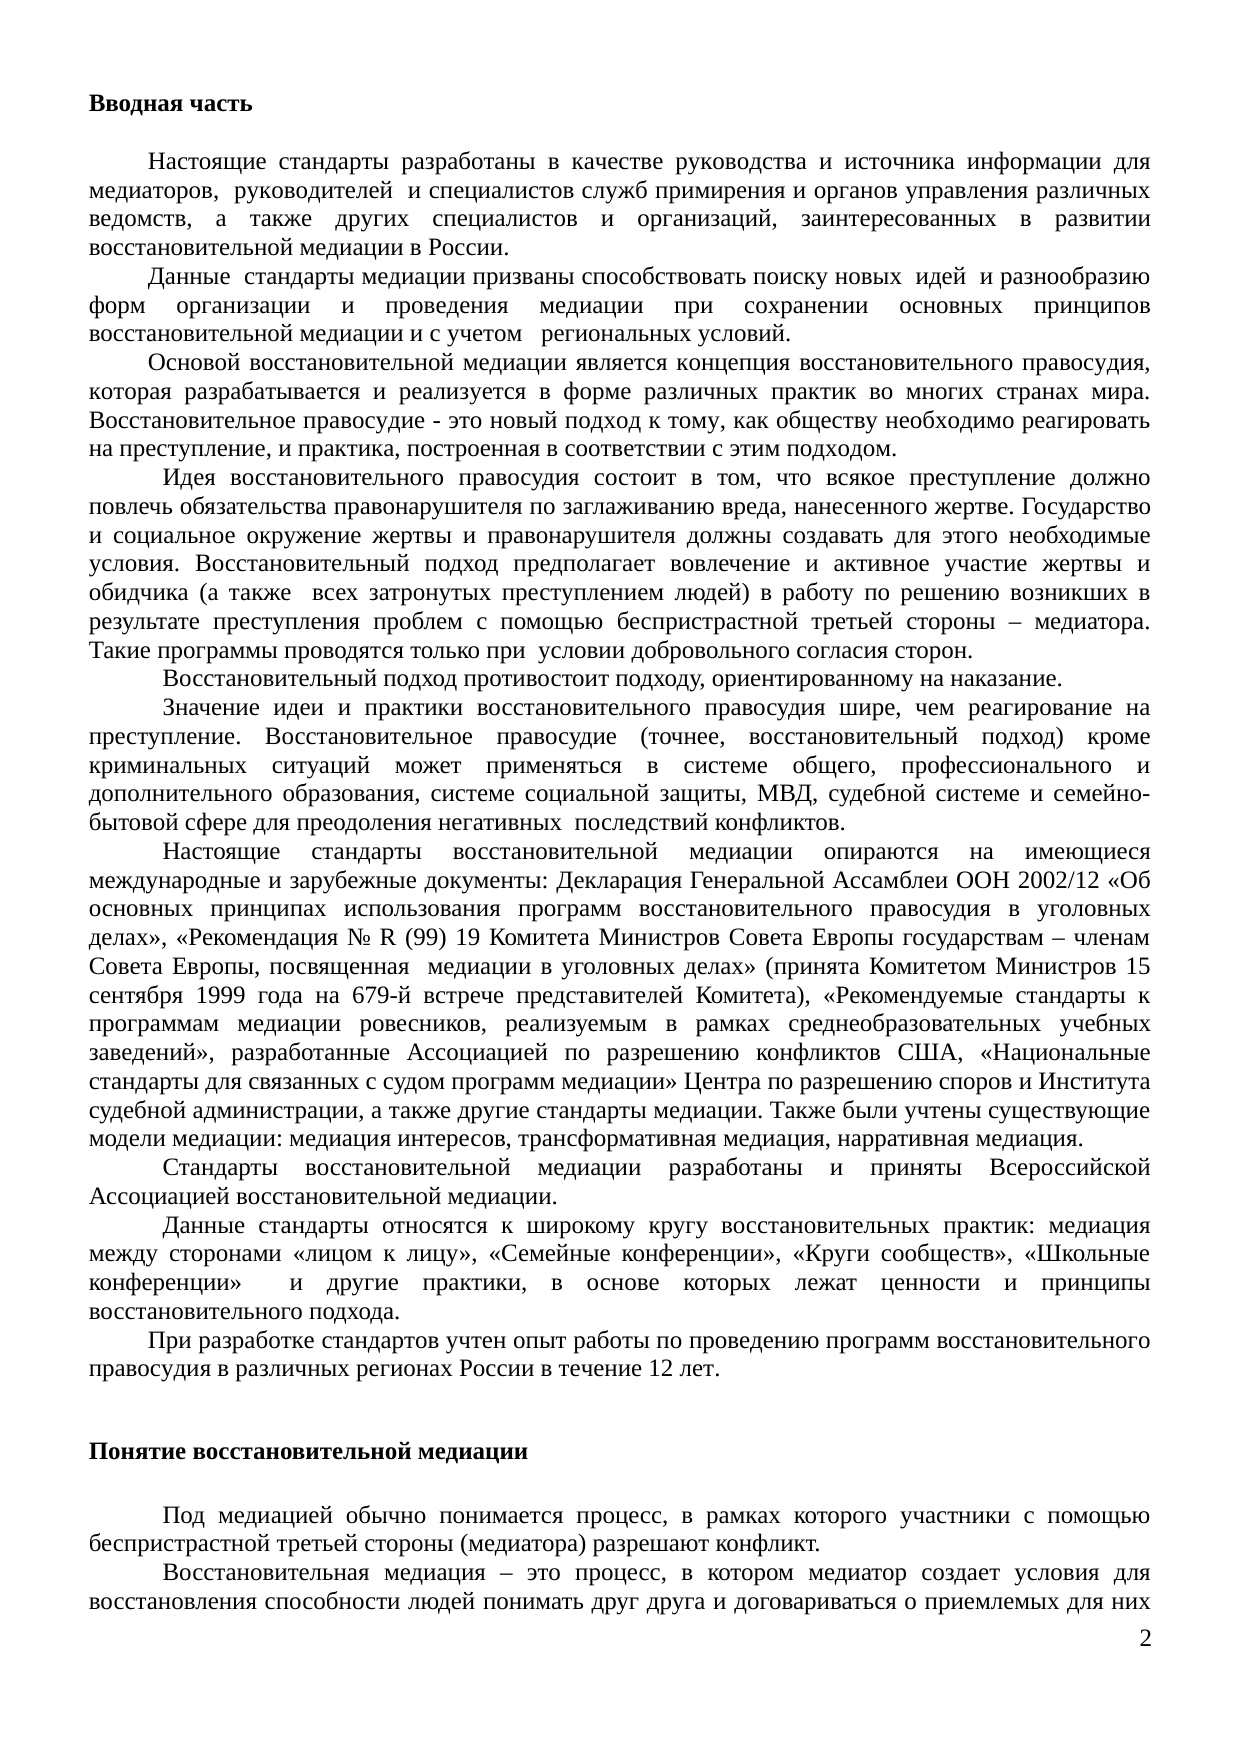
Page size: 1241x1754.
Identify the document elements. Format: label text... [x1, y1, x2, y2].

text Вводная часть [88, 88, 1152, 117]
text Идея восстановительного правосудия состоит в том, что всякое преступление должно повлечь обязательства правонарушителя по заглаживанию вреда, нанесенного жертве. Государство и социальное окружение жертвы и правонарушителя должны создавать для этого необходимые условия. Восстановительный подход предполагает вовлечение и активное участие жертвы и обидчика (а также всех затронутых преступлением людей) в работу по решению возникших в результате преступления проблем с помощью беспристрастной третьей стороны – медиатора. Такие программы проводятся только при условии добровольного согласия сторон. [88, 462, 1152, 663]
text Восстановительный подход противостоит подходу, ориентированному на наказание. [88, 663, 1152, 692]
text Данные стандарты медиации призваны способствовать поиску новых идей и разнообразию форм организации и проведения медиации при сохранении основных принципов восстановительной медиации и с учетом региональных условий. [88, 261, 1152, 347]
text Данные стандарты относятся к широкому кругу восстановительных практик: медиация между сторонами «лицом к лицу», «Семейные конференции», «Круги сообществ», «Школьные конференции» и другие практики, в основе которых лежат ценности и принципы восстановительного подхода. [88, 1210, 1152, 1325]
text Основой восстановительной медиации является концепция восстановительного правосудия, которая разрабатывается и реализуется в форме различных практик во многих странах мира. Восстановительное правосудие - это новый подход к тому, как обществу необходимо реагировать на преступление, и практика, построенная в соответствии с этим подходом. [88, 347, 1152, 462]
text Настоящие стандарты восстановительной медиации опираются на имеющиеся международные и зарубежные документы: Декларация Генеральной Ассамблеи ООН 2002/12 «Об основных принципах использования программ восстановительного правосудия в уголовных делах», «Рекомендация № R (99) 19 Комитета Министров Совета Европы государствам – членам Совета Европы, посвященная медиации в уголовных делах» (принята Комитетом Министров 15 сентября 1999 года на 679-й встрече представителей Комитета), «Рекомендуемые стандарты к программам медиации ровесников, реализуемым в рамках среднеобразовательных учебных заведений», разработанные Ассоциацией по разрешению конфликтов США, «Национальные стандарты для связанных с судом программ медиации» Центра по разрешению споров и Института судебной администрации, а также другие стандарты медиации. Также были учтены существующие модели медиации: медиация интересов, трансформативная медиация, нарративная медиация. [88, 836, 1152, 1152]
text Стандарты восстановительной медиации разработаны и приняты Всероссийской Ассоциацией восстановительной медиации. [88, 1152, 1152, 1210]
text Настоящие стандарты разработаны в качестве руководства и источника информации для медиаторов, руководителей и специалистов служб примирения и органов управления различных ведомств, а также других специалистов и организаций, заинтересованных в развитии восстановительной медиации в России. [88, 146, 1152, 261]
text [88, 1557, 1152, 1615]
text Значение идеи и практики восстановительного правосудия шире, чем реагирование на преступление. Восстановительное правосудие (точнее, восстановительный подход) кроме криминальных ситуаций может применяться в системе общего, профессионального и дополнительного образования, системе социальной защиты, МВД, судебной системе и семейно-бытовой сфере для преодоления негативных последствий конфликтов. [88, 692, 1152, 836]
subtitle Понятие восстановительной медиации [88, 1436, 1152, 1465]
text При разработке стандартов учтен опыт работы по проведению программ восстановительного правосудия в различных регионах России в течение 12 лет. [88, 1325, 1152, 1382]
text Под медиацией обычно понимается процесс, в рамках которого участники с помощью беспристрастной третьей стороны (медиатора) разрешают конфликт. [88, 1500, 1152, 1557]
